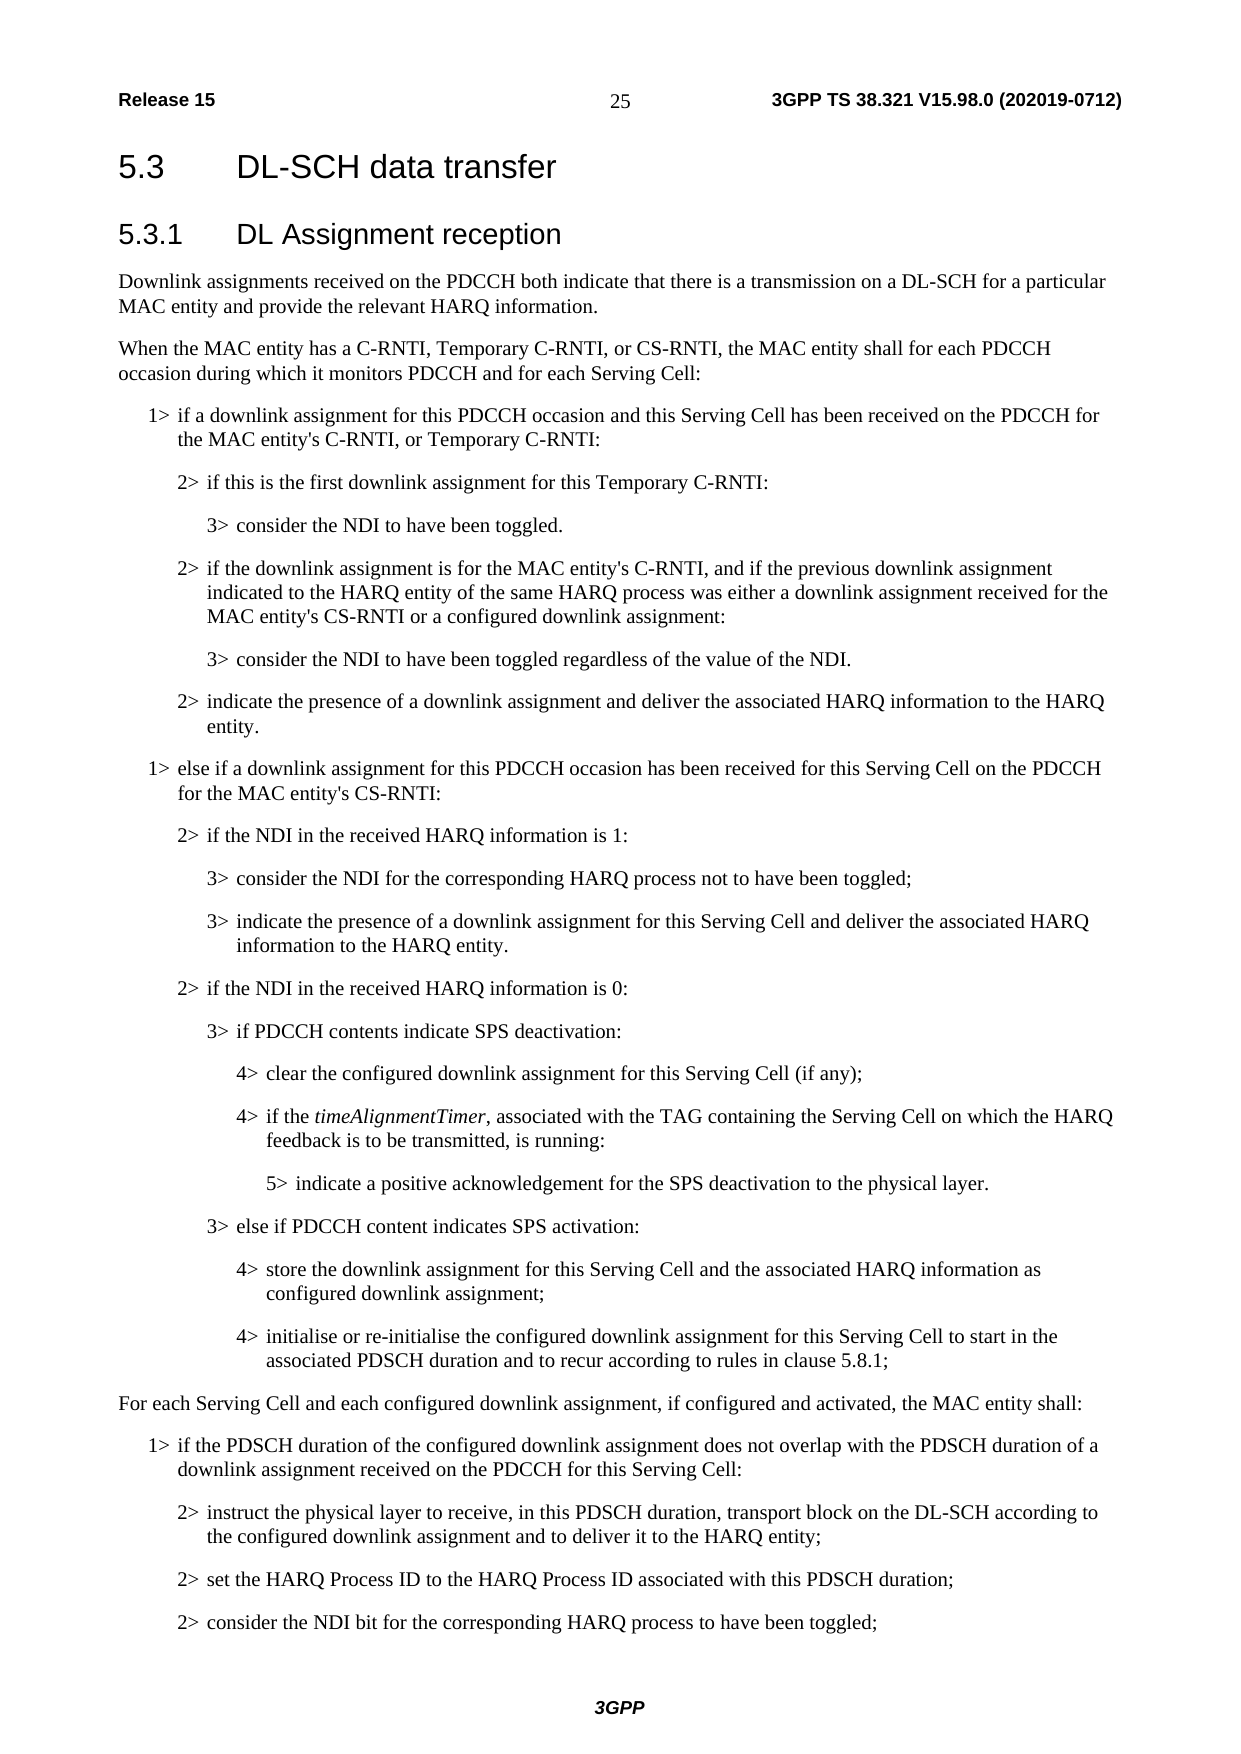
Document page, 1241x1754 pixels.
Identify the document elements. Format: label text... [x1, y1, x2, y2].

subtitle 5.3.1 DL Assignment reception [118, 217, 1122, 251]
text 2> instruct the physical layer to receive, in this PDSCH duration, transport block on the DL-SCH according to the configured downlink assignment and to deliver it to the HARQ entity; [177, 1500, 1122, 1548]
text 3> if PDCCH contents indicate SPS deactivation: [207, 1018, 1122, 1043]
text 3> indicate the presence of a downlink assignment for this Serving Cell and deliver the associated HARQ information to the HARQ entity. [207, 909, 1122, 957]
text 4> clear the configured downlink assignment for this Serving Cell (if any); [236, 1061, 1122, 1085]
text 3> consider the NDI to have been toggled. [207, 513, 1122, 537]
text 2> set the HARQ Process ID to the HARQ Process ID associated with this PDSCH duration; [177, 1567, 1122, 1591]
text 2> if the downlink assignment is for the MAC entity's C-RNTI, and if the previous downlink assignment indicated to the HARQ entity of the same HARQ process was either a downlink assignment received for the MAC entity's CS-RNTI or a configured downlink assignment: [177, 556, 1122, 628]
text 1> else if a downlink assignment for this PDCCH occasion has been received for this Serving Cell on the PDCCH for the MAC entity's CS-RNTI: [148, 756, 1122, 804]
text Downlink assignments received on the PDCCH both indicate that there is a transmission on a DL-SCH for a particular MAC entity and provide the relevant HARQ information. [118, 269, 1122, 318]
text When the MAC entity has a C-RNTI, Temporary C-RNTI, or CS-RNTI, the MAC entity shall for each PDCCH occasion during which it monitors PDCCH and for each Serving Cell: [118, 336, 1122, 384]
text 3> else if PDCCH content indicates SPS activation: [207, 1214, 1122, 1238]
text 1> if a downlink assignment for this PDCCH occasion and this Serving Cell has been received on the PDCCH for the MAC entity's C-RNTI, or Temporary C-RNTI: [148, 403, 1122, 451]
text 2> if this is the first downlink assignment for this Temporary C-RNTI: [177, 470, 1122, 494]
text 2> indicate the presence of a downlink assignment and deliver the associated HARQ information to the HARQ entity. [177, 689, 1122, 738]
text 2> if the NDI in the received HARQ information is 0: [177, 976, 1122, 1000]
text 4> if the timeAlignmentTimer, associated with the TAG containing the Serving Cell on which the HARQ feedback is to be transmitted, is running: [236, 1104, 1122, 1152]
text 2> consider the NDI bit for the corresponding HARQ process to have been toggled; [177, 1610, 1122, 1634]
text For each Serving Cell and each configured downlink assignment, if configured and activated, the MAC entity shall: [118, 1390, 1122, 1414]
text 4> store the downlink assignment for this Serving Cell and the associated HARQ information as configured downlink assignment; [236, 1257, 1122, 1305]
text 2> if the NDI in the received HARQ information is 1: [177, 823, 1122, 847]
text 3> consider the NDI for the corresponding HARQ process not to have been toggled; [207, 866, 1122, 890]
text 3> consider the NDI to have been toggled regardless of the value of the NDI. [207, 647, 1122, 671]
subtitle 5.3 DL-SCH data transfer [118, 147, 1122, 186]
text 5> indicate a positive acknowledgement for the SPS deactivation to the physical layer. [266, 1171, 1122, 1195]
text 1> if the PDSCH duration of the configured downlink assignment does not overlap with the PDSCH duration of a downlink assignment received on the PDCCH for this Serving Cell: [148, 1433, 1122, 1481]
text 4> initialise or re-initialise the configured downlink assignment for this Serving Cell to start in the associated PDSCH duration and to recur according to rules in clause 5.8.1; [236, 1323, 1122, 1372]
